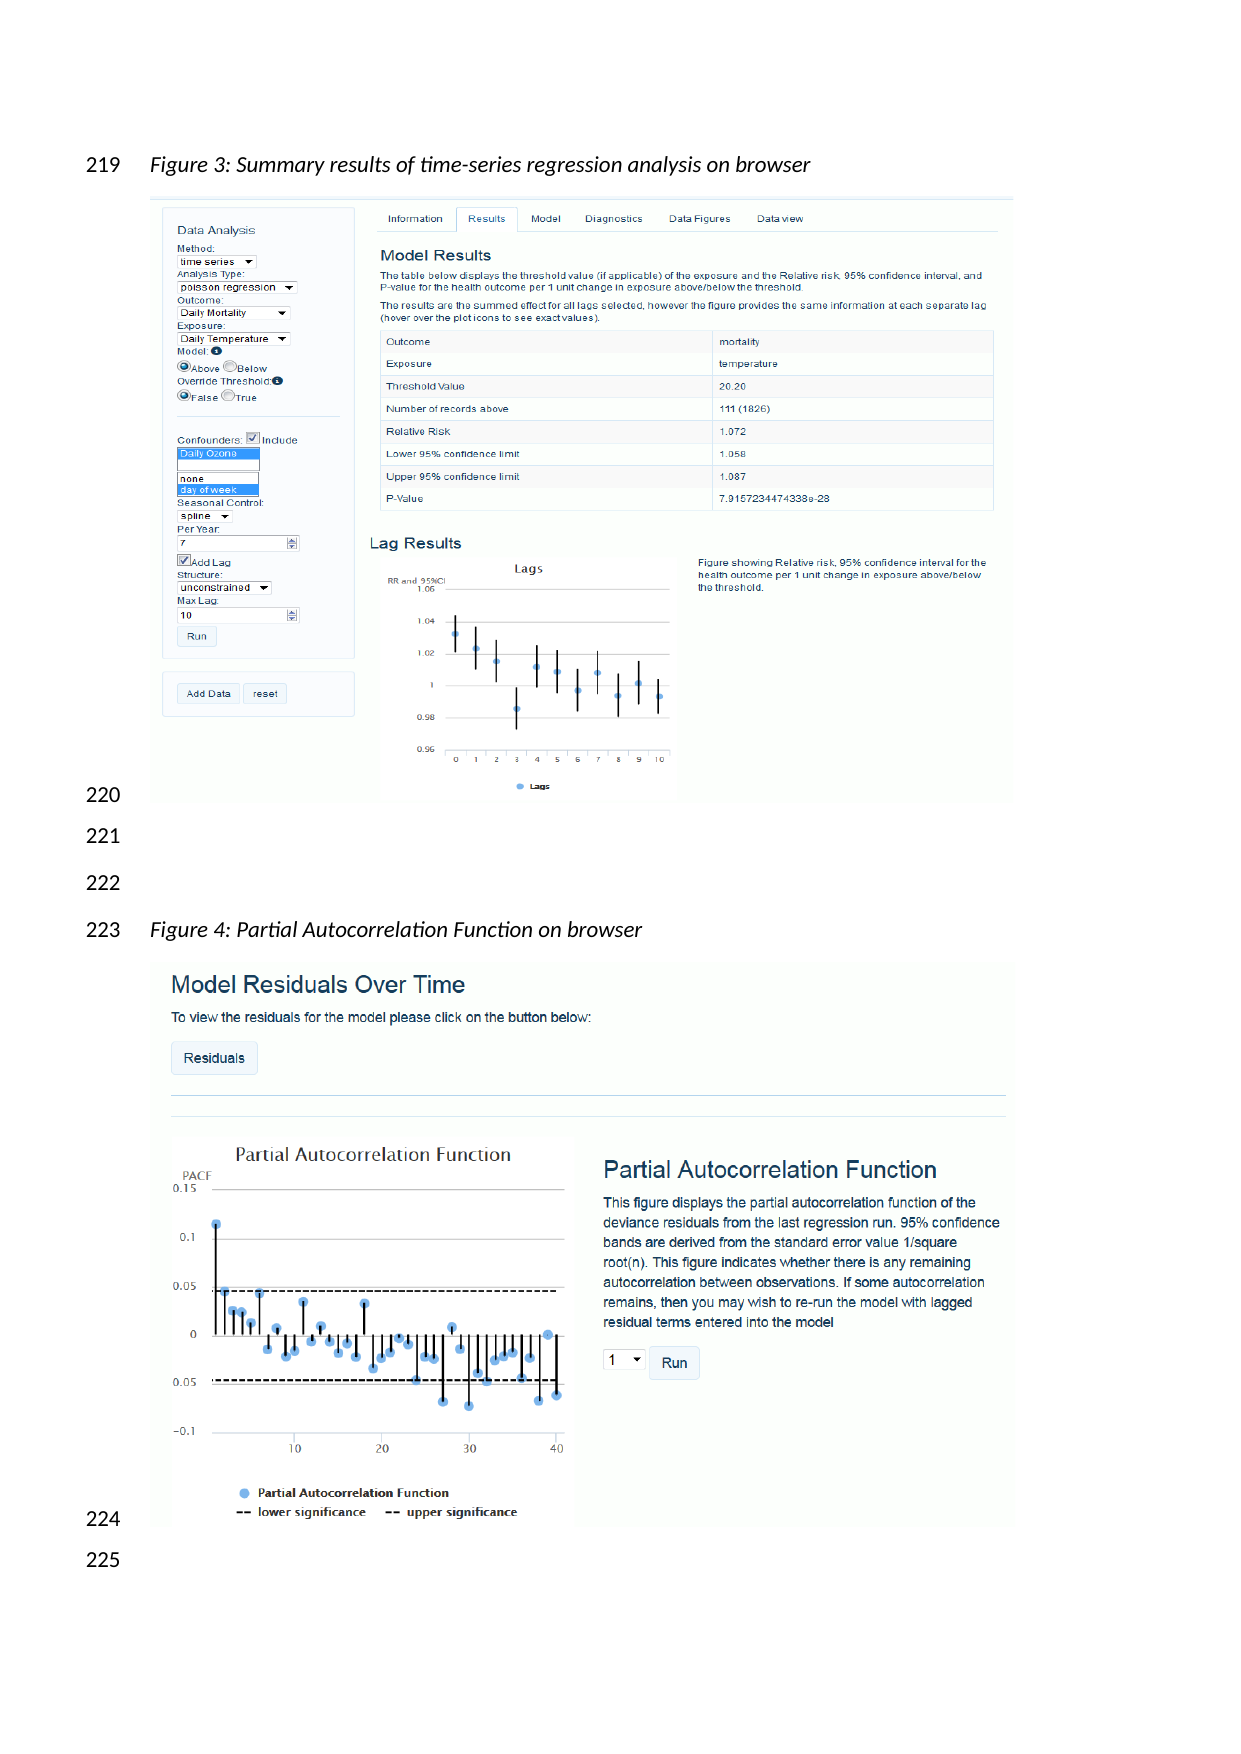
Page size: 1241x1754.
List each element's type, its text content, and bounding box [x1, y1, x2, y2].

text Figure 3: Summary results of time-series regression analysis on browser [150, 150, 1090, 178]
text Figure 4: Partial Autocorrelation Function on browser [150, 915, 1090, 943]
picture [150, 962, 1016, 1527]
picture [150, 196, 1014, 803]
